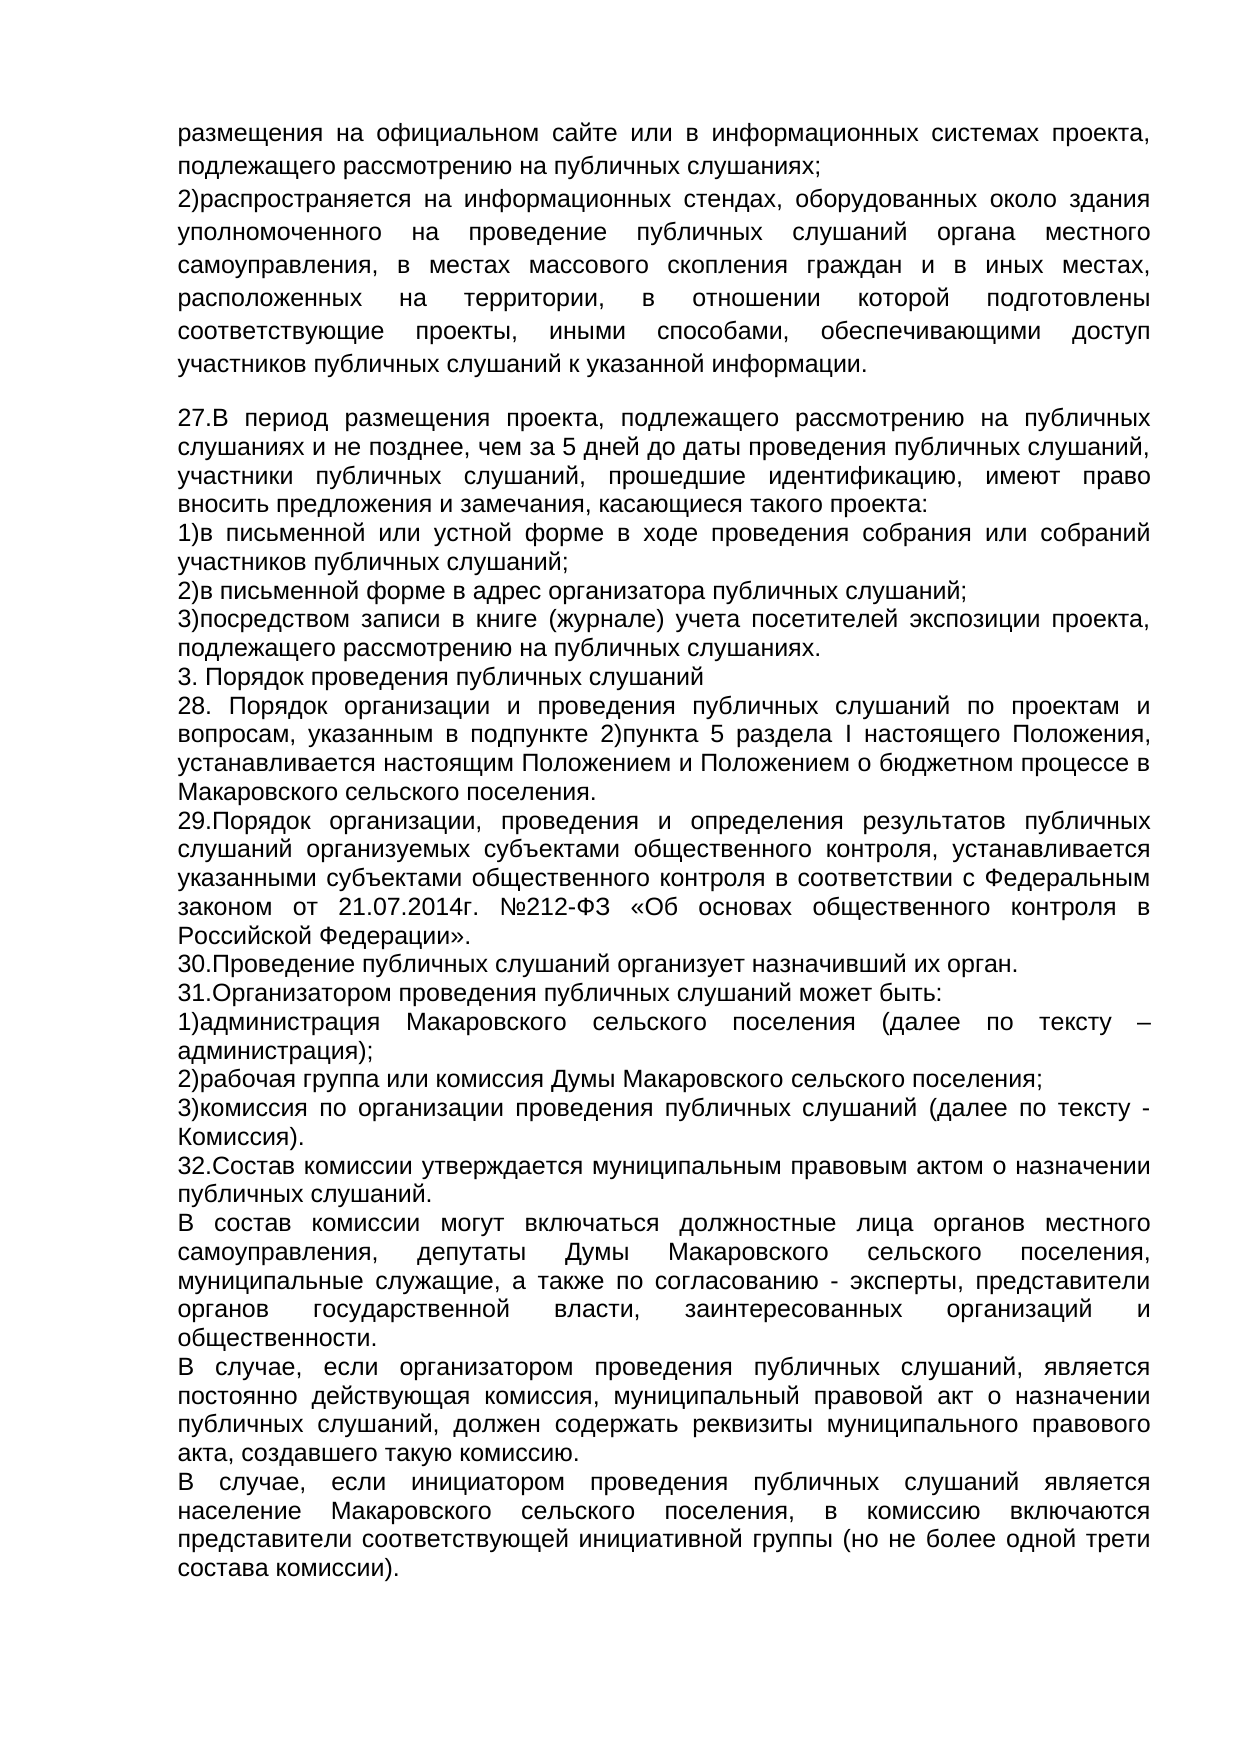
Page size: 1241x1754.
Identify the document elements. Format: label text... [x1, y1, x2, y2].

text 30.Проведение публичных слушаний организует назначивший их орган. [177, 949, 1152, 978]
text 31.Организатором проведения публичных слушаний может быть: [177, 978, 1152, 1007]
text 29.Порядок организации, проведения и определения результатов публичных слушаний организуемых субъектами общественного контроля, устанавливается указанными субъектами общественного контроля в соответствии с Федеральным законом от 21.07.2014г. №212-ФЗ «Об основах общественного контроля в Российской Федерации». [177, 806, 1152, 949]
text 32.Состав комиссии утверждается муниципальным правовым актом о назначении публичных слушаний. [177, 1151, 1152, 1208]
text 3)комиссия по организации проведения публичных слушаний (далее по тексту - Комиссия). [177, 1093, 1152, 1151]
text В случае, если организатором проведения публичных слушаний, является постоянно действующая комиссия, муниципальный правовой акт о назначении публичных слушаний, должен содержать реквизиты муниципального правового акта, создавшего такую комиссию. [177, 1352, 1152, 1467]
text В случае, если инициатором проведения публичных слушаний является население Макаровского сельского поселения, в комиссию включаются представители соответствующей инициативной группы (но не более одной трети состава комиссии). [177, 1467, 1152, 1582]
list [177, 118, 1152, 180]
text 1)в письменной или устной форме в ходе проведения собрания или собраний участников публичных слушаний; [177, 518, 1152, 576]
list 2)распространяется на информационных стендах, оборудованных около здания уполномоченного на проведение публичных слушаний органа местного самоуправления, в местах массового скопления граждан и в иных местах, расположенных на территории, в отношении которой подготовлены соответствующие проекты, иными способами, обеспечивающими доступ участников публичных слушаний к указанной информации. [177, 184, 1152, 378]
text 28. Порядок организации и проведения публичных слушаний по проектам и вопросам, указанным в подпункте 2)пункта 5 раздела I настоящего Положения, устанавливается настоящим Положением и Положением о бюджетном процессе в Макаровского сельского поселения. [177, 691, 1152, 806]
text 3. Порядок проведения публичных слушаний [177, 662, 1152, 691]
text 2)в письменной форме в адрес организатора публичных слушаний; [177, 576, 1152, 604]
text В состав комиссии могут включаться должностные лица органов местного самоуправления, депутаты Думы Макаровского сельского поселения, муниципальные служащие, а также по согласованию - эксперты, представители органов государственной власти, заинтересованных организаций и общественности. [177, 1208, 1152, 1352]
text 1)администрация Макаровского сельского поселения (далее по тексту – администрация); [177, 1007, 1152, 1064]
text 3)посредством записи в книге (журнале) учета посетителей экспозиции проекта, подлежащего рассмотрению на публичных слушаниях. [177, 604, 1152, 662]
text 27.В период размещения проекта, подлежащего рассмотрению на публичных слушаниях и не позднее, чем за 5 дней до даты проведения публичных слушаний, участники публичных слушаний, прошедшие идентификацию, имеют право вносить предложения и замечания, касающиеся такого проекта: [177, 403, 1152, 518]
text 2)рабочая группа или комиссия Думы Макаровского сельского поселения; [177, 1064, 1152, 1093]
